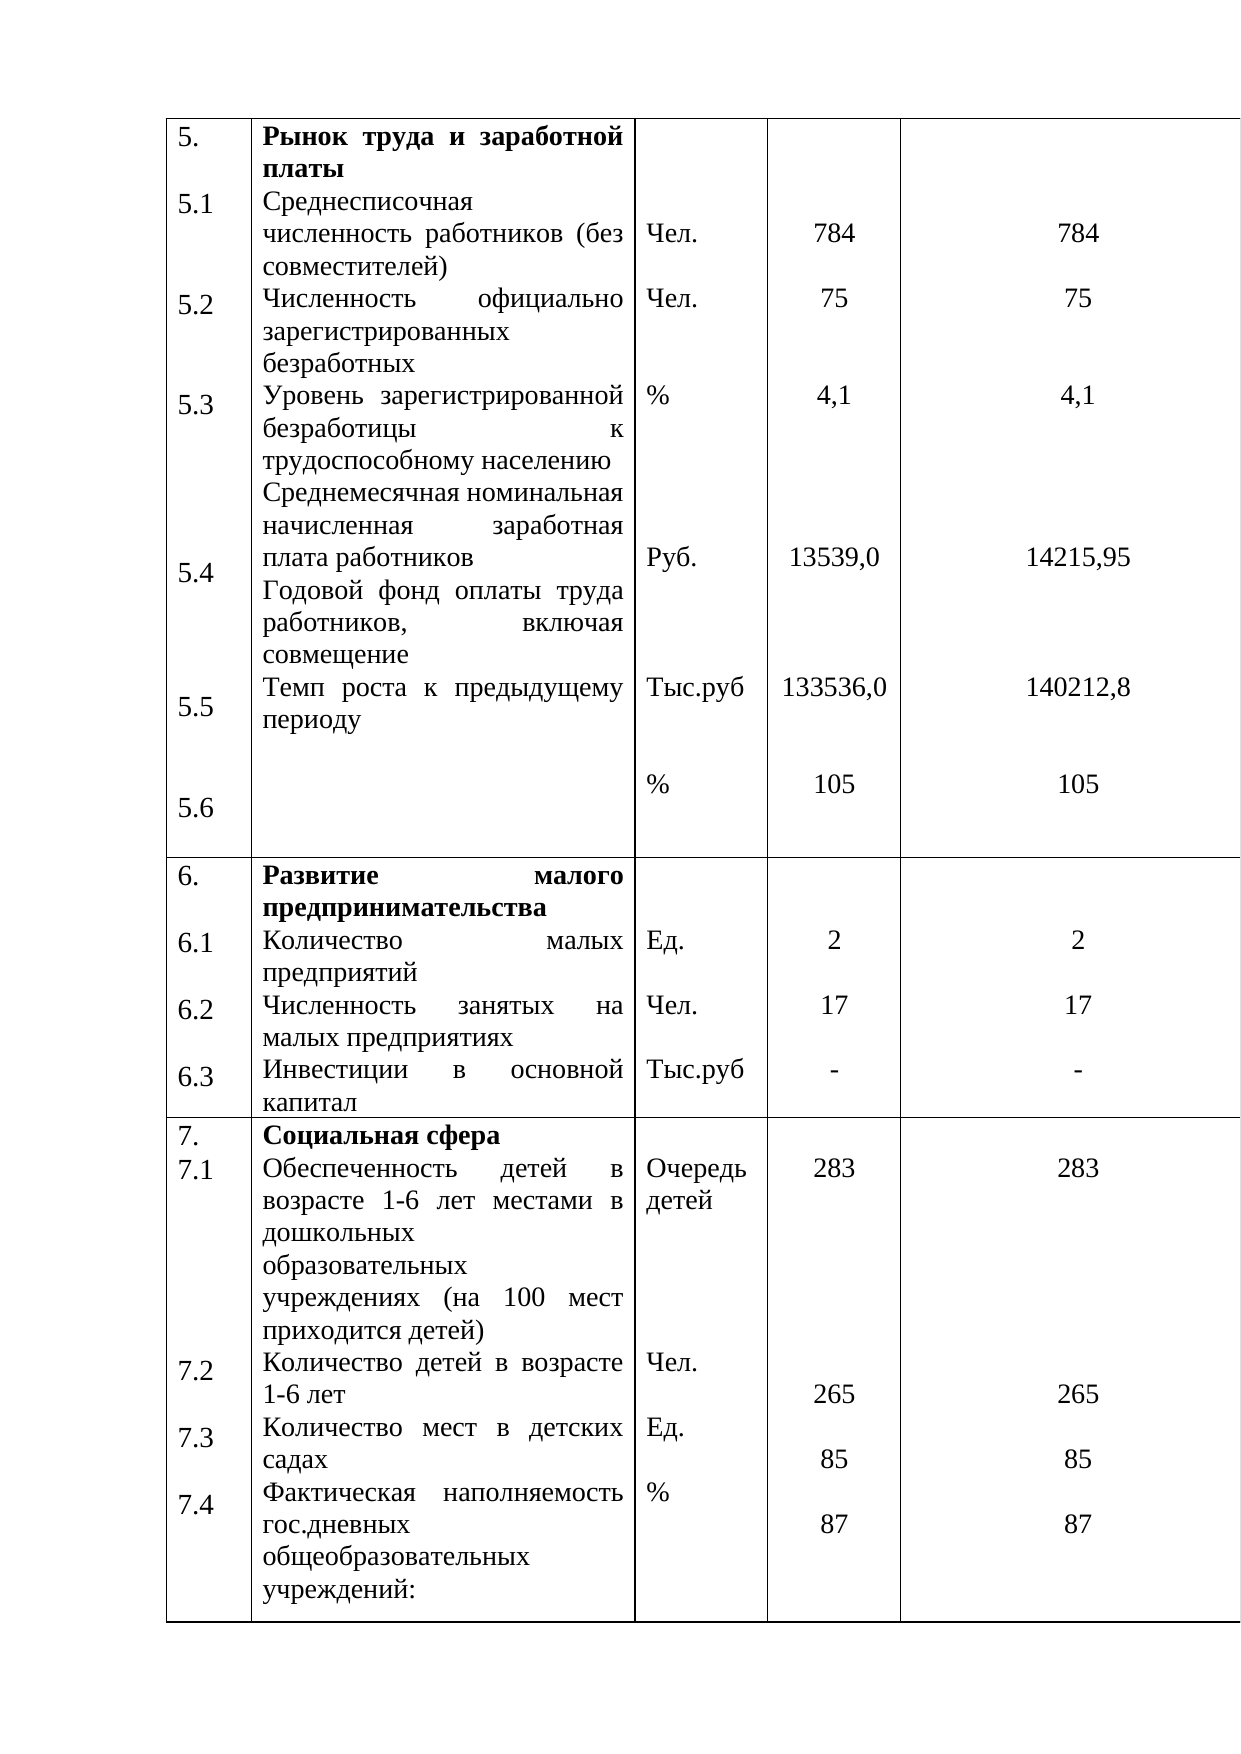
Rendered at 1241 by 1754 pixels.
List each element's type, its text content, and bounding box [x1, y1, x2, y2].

table_cell 2 17 - [768, 858, 900, 1117]
table_cell 2 17 - [901, 858, 1240, 1117]
table_cell Ед. Чел. Тыс.руб [636, 858, 767, 1117]
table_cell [252, 1118, 634, 1621]
table_cell 6. 6.1 6.2 6.3 [167, 858, 251, 1117]
table_cell 5. 5.1 5.2 5.3 5.4 5.5 5.6 [167, 119, 251, 857]
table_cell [167, 1118, 251, 1621]
table_cell Рынок труда и заработной платы Среднесписочная численность работников (без совместителей) Численность официально зарегистрированных безработных Уровень зарегистрированной безработицы к трудоспособному населению Среднемесячная номинальная начисленная заработная плата работников Годовой фонд оплаты труда работников, включая совмещение Темп роста к предыдущему периоду [252, 119, 634, 857]
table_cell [768, 1118, 900, 1621]
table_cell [636, 1118, 767, 1621]
table_cell 784 75 4,1 14215,95 140212,8 105 [901, 119, 1240, 857]
table_cell Развитие малого предпринимательства Количество малых предприятий Численность занятых на малых предприятиях Инвестиции в основной капитал [252, 858, 634, 1117]
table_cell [901, 1118, 1240, 1621]
table_cell 784 75 4,1 13539,0 133536,0 105 [768, 119, 900, 857]
table_cell Чел. Чел. % Руб. Тыс.руб % [636, 119, 767, 857]
